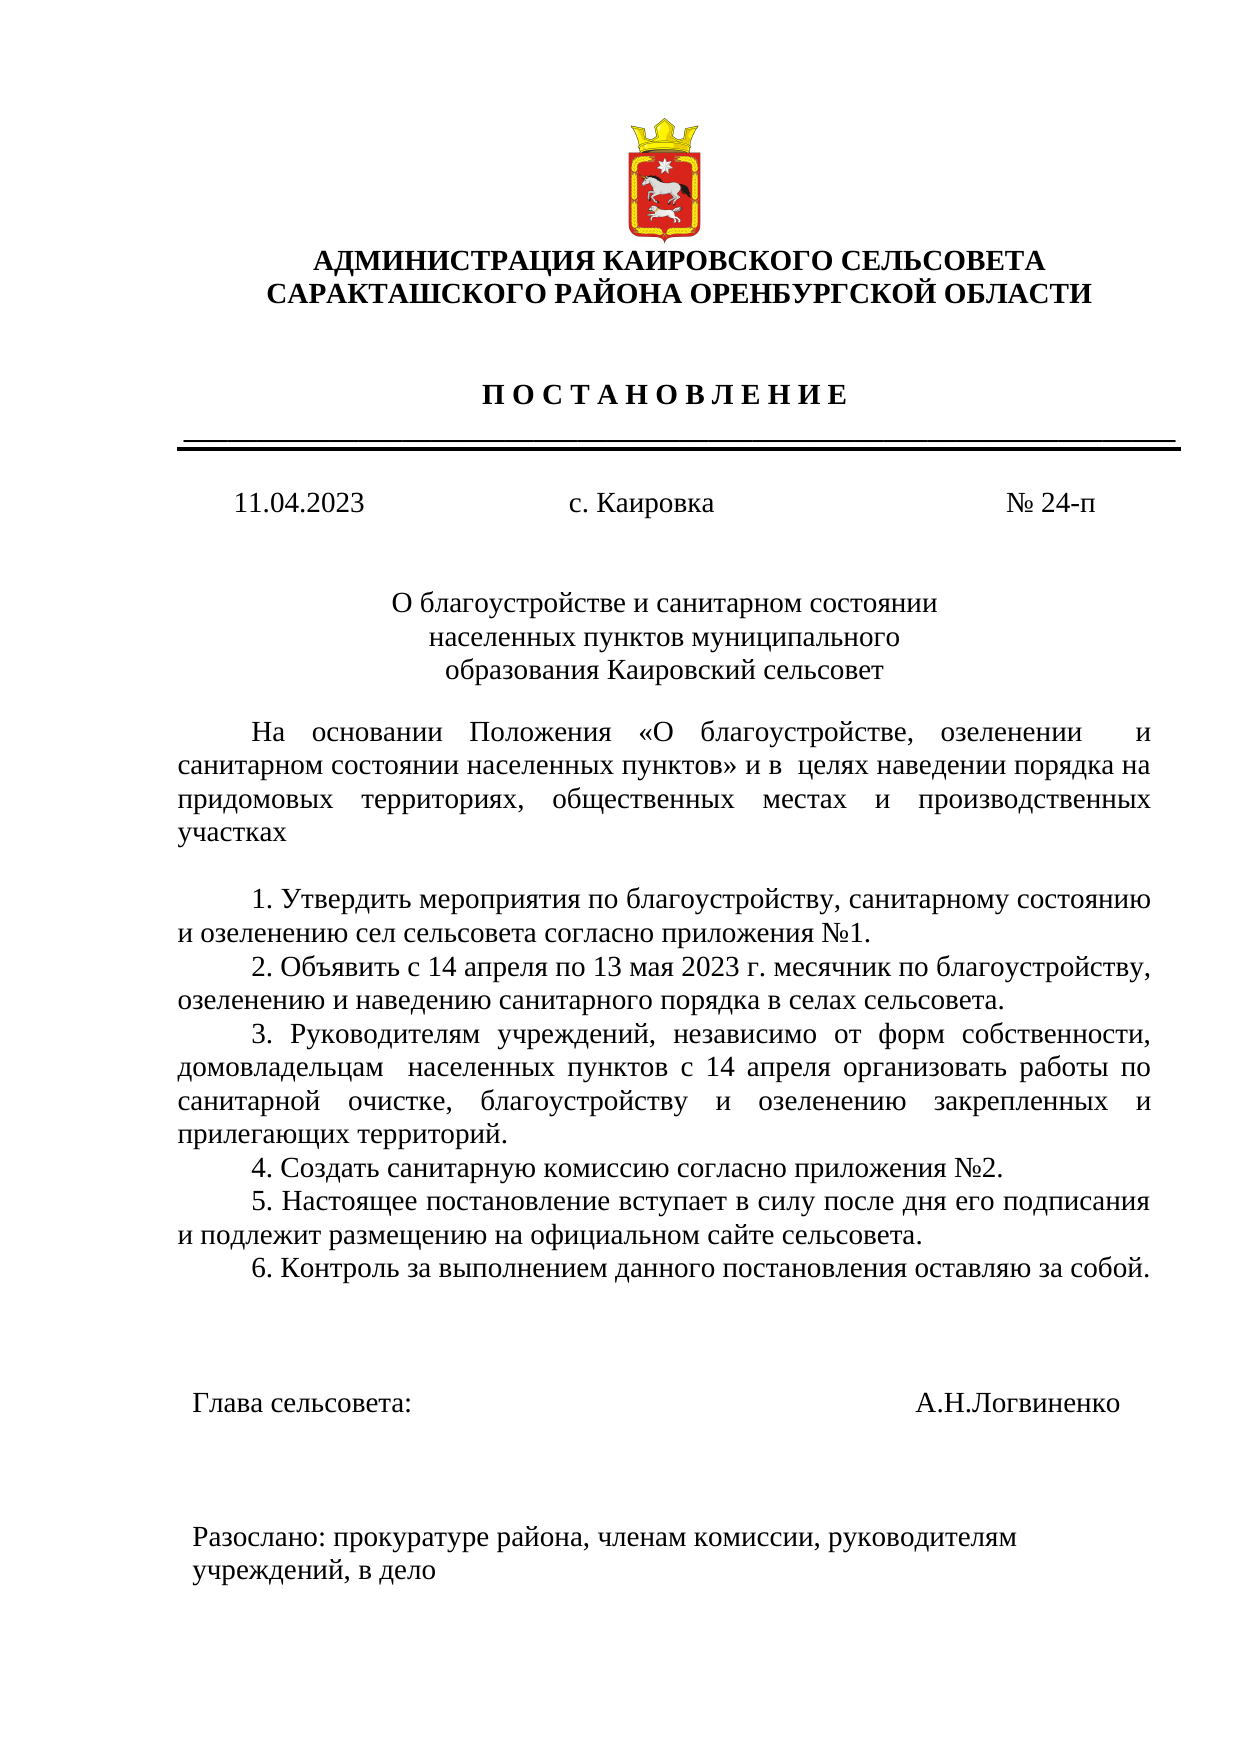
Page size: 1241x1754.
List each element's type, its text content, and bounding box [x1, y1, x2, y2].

text образования Каировский сельсовет [177, 652, 1152, 686]
text О благоустройстве и санитарном состоянии [177, 585, 1152, 619]
picture [628, 118, 701, 244]
text 6. Контроль за выполнением данного постановления оставляю за собой. [177, 1251, 1152, 1284]
text П О С Т А Н О В Л Е Н И Е [177, 377, 1152, 411]
text 4. Создать санитарную комиссию согласно приложения №2. [177, 1150, 1152, 1183]
text Глава сельсовета: А.Н.Логвиненко [192, 1385, 1152, 1418]
text 1. Утвердить мероприятия по благоустройству, санитарному состоянию и озеленению сел сельсовета согласно приложения №1. [177, 882, 1152, 949]
text ____________________________________________________________________ [177, 411, 1181, 447]
text населенных пунктов муниципального [177, 619, 1152, 652]
text АДМИНИСТРАЦИЯ КАИРОВСКОГО СЕЛЬСОВЕТА [177, 243, 1181, 277]
text 11.04.2023 с. Каировка № 24-п [177, 485, 1152, 518]
text На основании Положения «О благоустройстве, озеленении и санитарном состоянии населенных пунктов» и в целях наведении порядка на придомовых территориях, общественных местах и производственных участках [177, 714, 1152, 848]
text 5. Настоящее постановление вступает в силу после дня его подписания и подлежит размещению на официальном сайте сельсовета. [177, 1183, 1152, 1251]
text Разослано: прокуратуре района, членам комиссии, руководителям учреждений, в дело [192, 1519, 1152, 1586]
text САРАКТАШСКОГО РАЙОНА ОРЕНБУРГСКОЙ ОБЛАСТИ [177, 277, 1181, 310]
text 3. Руководителям учреждений, независимо от форм собственности, домовладельцам населенных пунктов с 14 апреля организовать работы по санитарной очистке, благоустройству и озеленению закрепленных и прилегающих территорий. [177, 1016, 1152, 1150]
text 2. Объявить с 14 апреля по 13 мая 2023 г. месячник по благоустройству, озеленению и наведению санитарного порядка в селах сельсовета. [177, 949, 1152, 1016]
